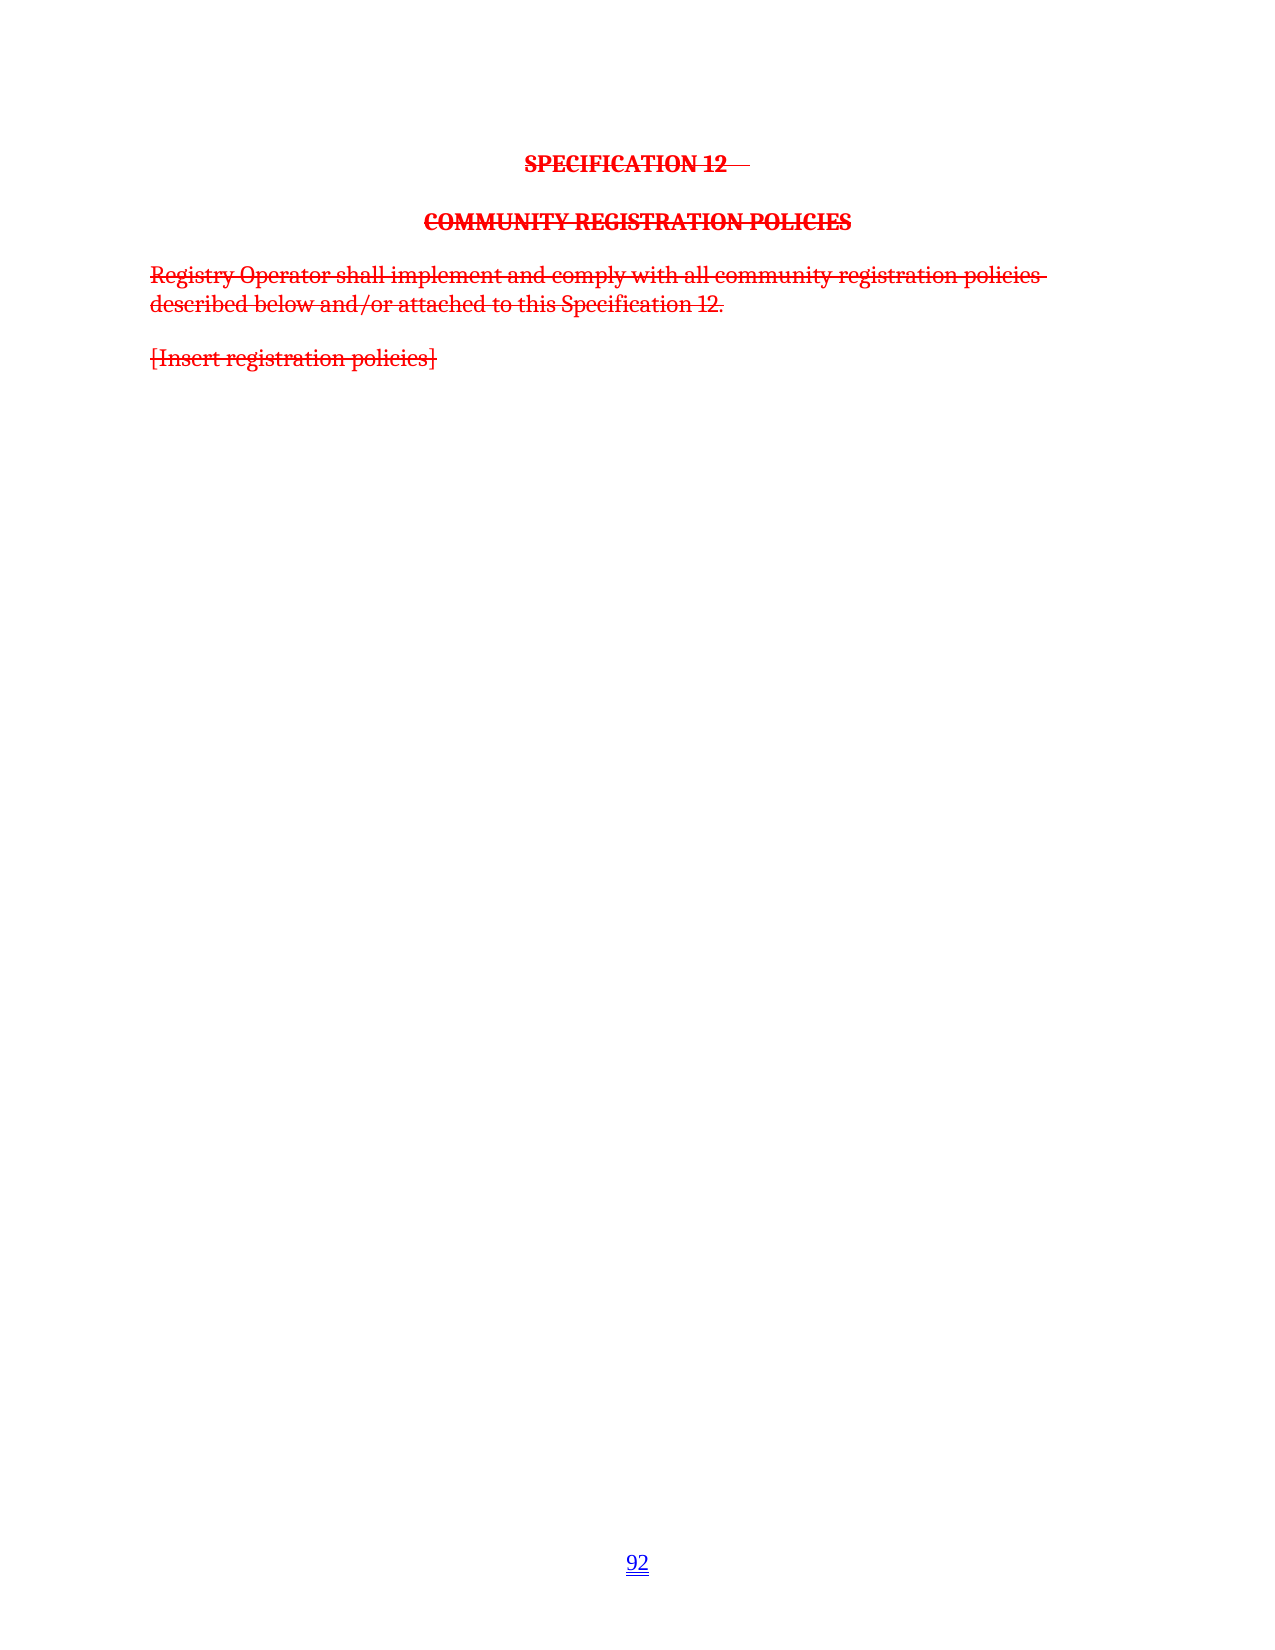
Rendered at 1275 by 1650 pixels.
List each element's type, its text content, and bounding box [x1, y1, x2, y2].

list SPECIFICATION 12 COMMUNITY REGISTRATION POLICIES [150, 150, 1125, 236]
text [Insert registration policies] [150, 344, 1125, 372]
text Registry Operator shall implement and comply with all community registration policies described below and/or attached to this Specification 12. [150, 261, 1125, 319]
